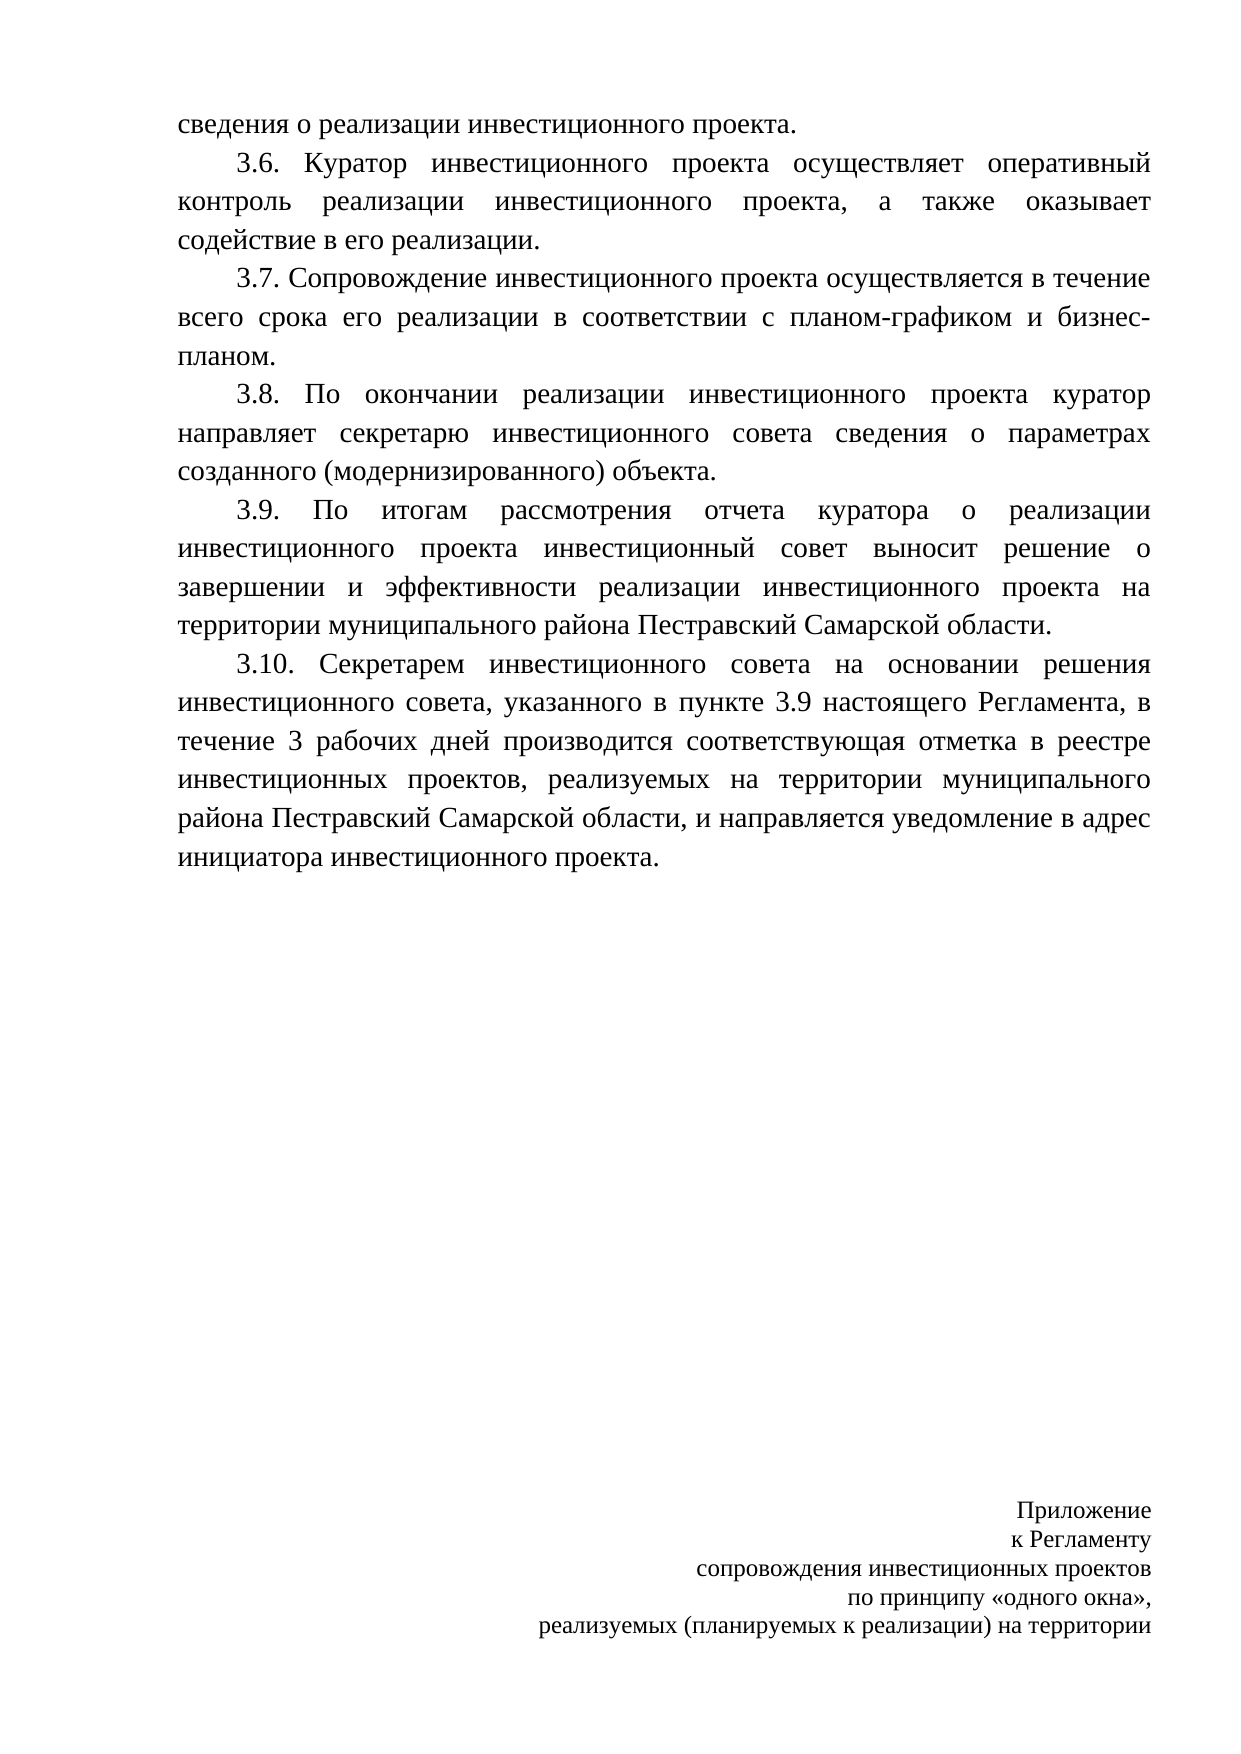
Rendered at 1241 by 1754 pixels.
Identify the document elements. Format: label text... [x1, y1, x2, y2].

text сопровождения инвестиционных проектов [177, 1553, 1152, 1582]
text 3.10. Секретарем инвестиционного совета на основании решения инвестиционного совета, указанного в пункте 3.9 настоящего Регламента, в течение 3 рабочих дней производится соответствующая отметка в реестре инвестиционных проектов, реализуемых на территории муниципального района Пестравский Самарской области, и направляется уведомление в адрес инициатора инвестиционного проекта. [177, 646, 1152, 872]
text 3.8. По окончании реализации инвестиционного проекта куратор направляет секретарю инвестиционного совета сведения о параметрах созданного (модернизированного) объекта. [177, 376, 1152, 487]
text Приложение [177, 1495, 1152, 1524]
text 3.7. Сопровождение инвестиционного проекта осуществляется в течение всего срока его реализации в соответствии с планом-графиком и бизнес-планом. [177, 261, 1152, 371]
text 3.6. Куратор инвестиционного проекта осуществляет оперативный контроль реализации инвестиционного проекта, а также оказывает содействие в его реализации. [177, 145, 1152, 256]
text 3.9. По итогам рассмотрения отчета куратора о реализации инвестиционного проекта инвестиционный совет выносит решение о завершении и эффективности реализации инвестиционного проекта на территории муниципального района Пестравский Самарской области. [177, 492, 1152, 641]
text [177, 106, 1152, 140]
text по принципу «одного окна», [177, 1582, 1152, 1610]
text реализуемых (планируемых к реализации) на территории [177, 1610, 1152, 1639]
text к Регламенту [177, 1524, 1152, 1553]
